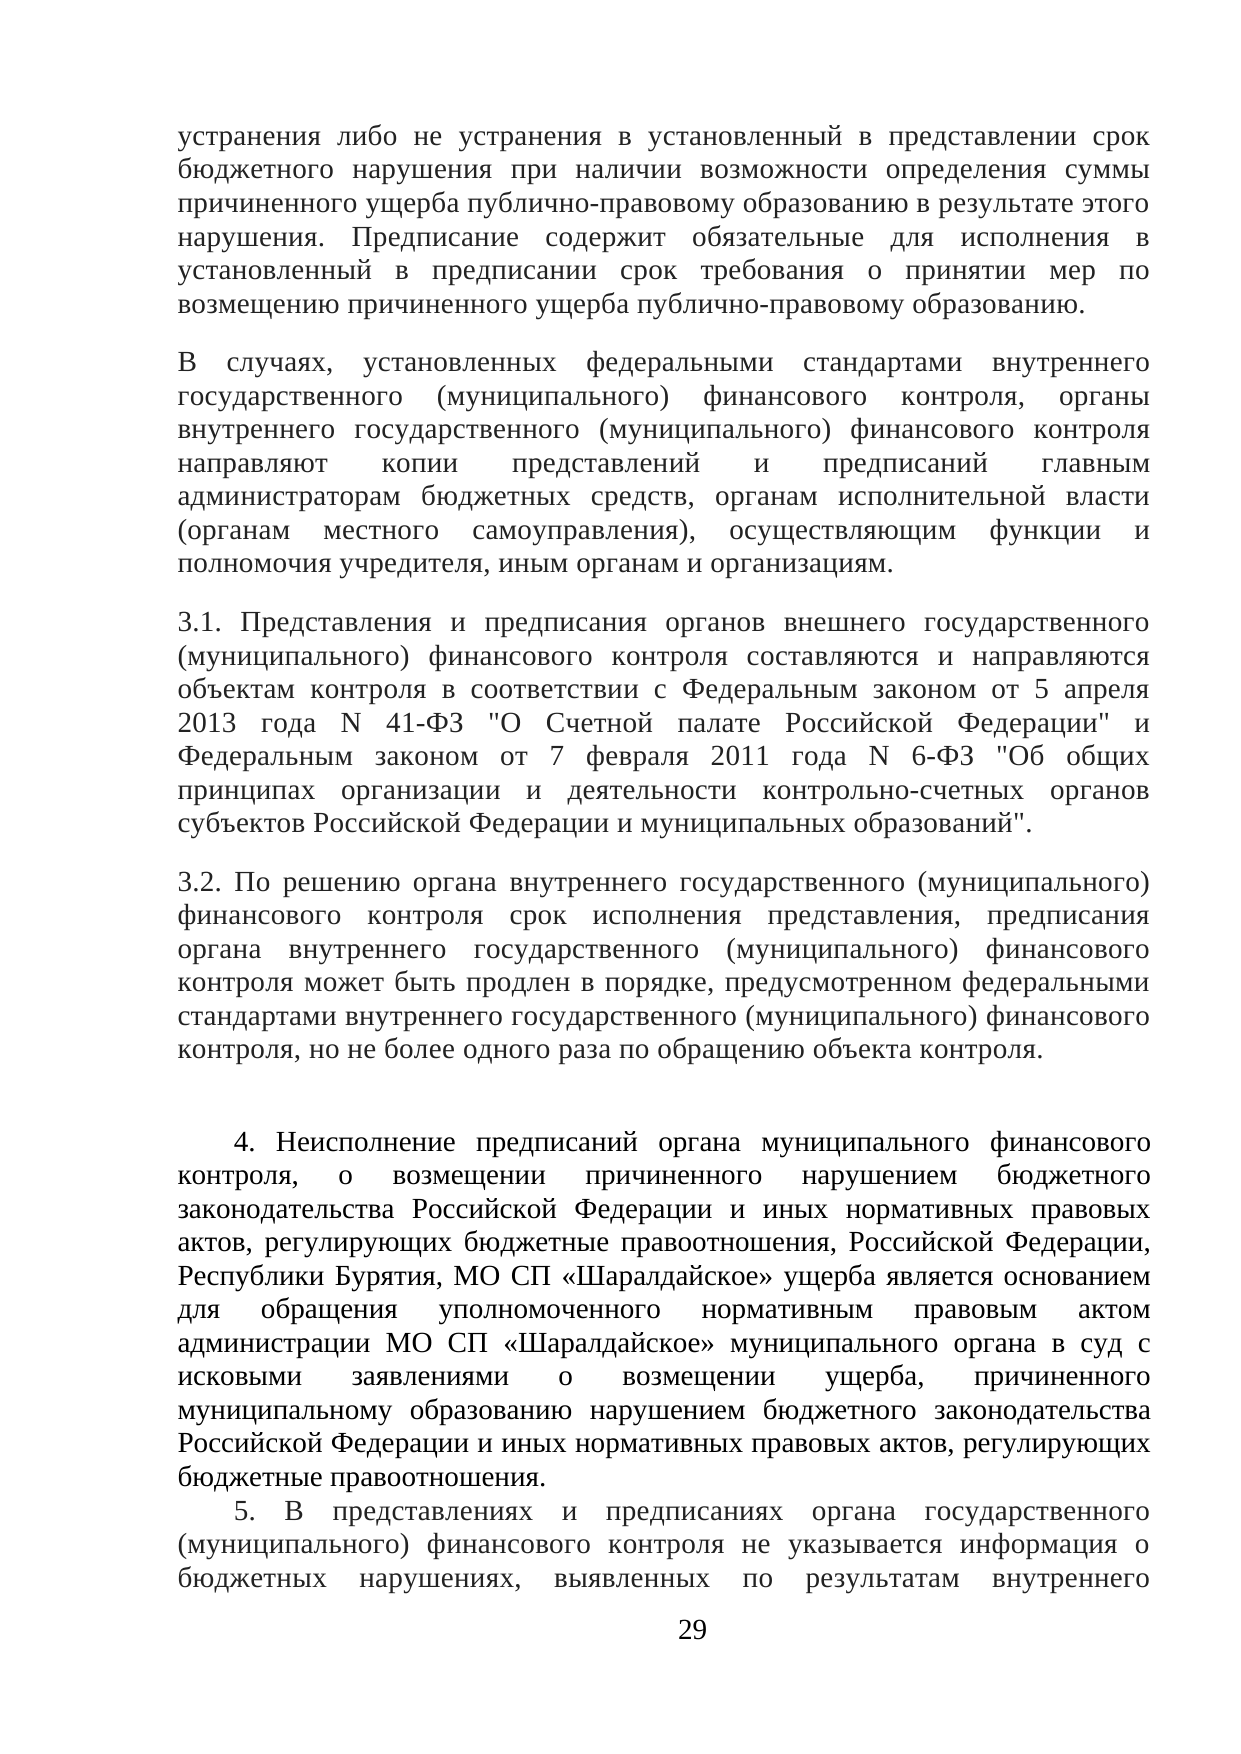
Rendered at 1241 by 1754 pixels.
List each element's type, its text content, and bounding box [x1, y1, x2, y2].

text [177, 1493, 1152, 1593]
text 3.1. Представления и предписания органов внешнего государственного (муниципального) финансового контроля составляются и направляются объектам контроля в соответствии с Федеральным законом от 5 апреля 2013 года N 41-ФЗ "О Счетной палате Российской Федерации" и Федеральным законом от 7 февраля 2011 года N 6-ФЗ "Об общих принципах организации и деятельности контрольно-счетных органов субъектов Российской Федерации и муниципальных образований". [177, 604, 1152, 839]
text 4. Неисполнение предписаний органа муниципального финансового контроля, о возмещении причиненного нарушением бюджетного законодательства Российской Федерации и иных нормативных правовых актов, регулирующих бюджетные правоотношения, Российской Федерации, Республики Бурятия, МО СП «Шаралдайское» ущерба является основанием для обращения уполномоченного нормативным правовым актом администрации МО СП «Шаралдайское» муниципального органа в суд с исковыми заявлениями о возмещении ущерба, причиненного муниципальному образованию нарушением бюджетного законодательства Российской Федерации и иных нормативных правовых актов, регулирующих бюджетные правоотношения. [177, 1124, 1152, 1493]
text 3.2. По решению органа внутреннего государственного (муниципального) финансового контроля срок исполнения представления, предписания органа внутреннего государственного (муниципального) финансового контроля может быть продлен в порядке, предусмотренном федеральными стандартами внутреннего государственного (муниципального) финансового контроля, но не более одного раза по обращению объекта контроля. [177, 864, 1152, 1065]
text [177, 118, 1152, 319]
text В случаях, установленных федеральными стандартами внутреннего государственного (муниципального) финансового контроля, органы внутреннего государственного (муниципального) финансового контроля направляют копии представлений и предписаний главным администраторам бюджетных средств, органам исполнительной власти (органам местного самоуправления), осуществляющим функции и полномочия учредителя, иным органам и организациям. [177, 344, 1152, 579]
